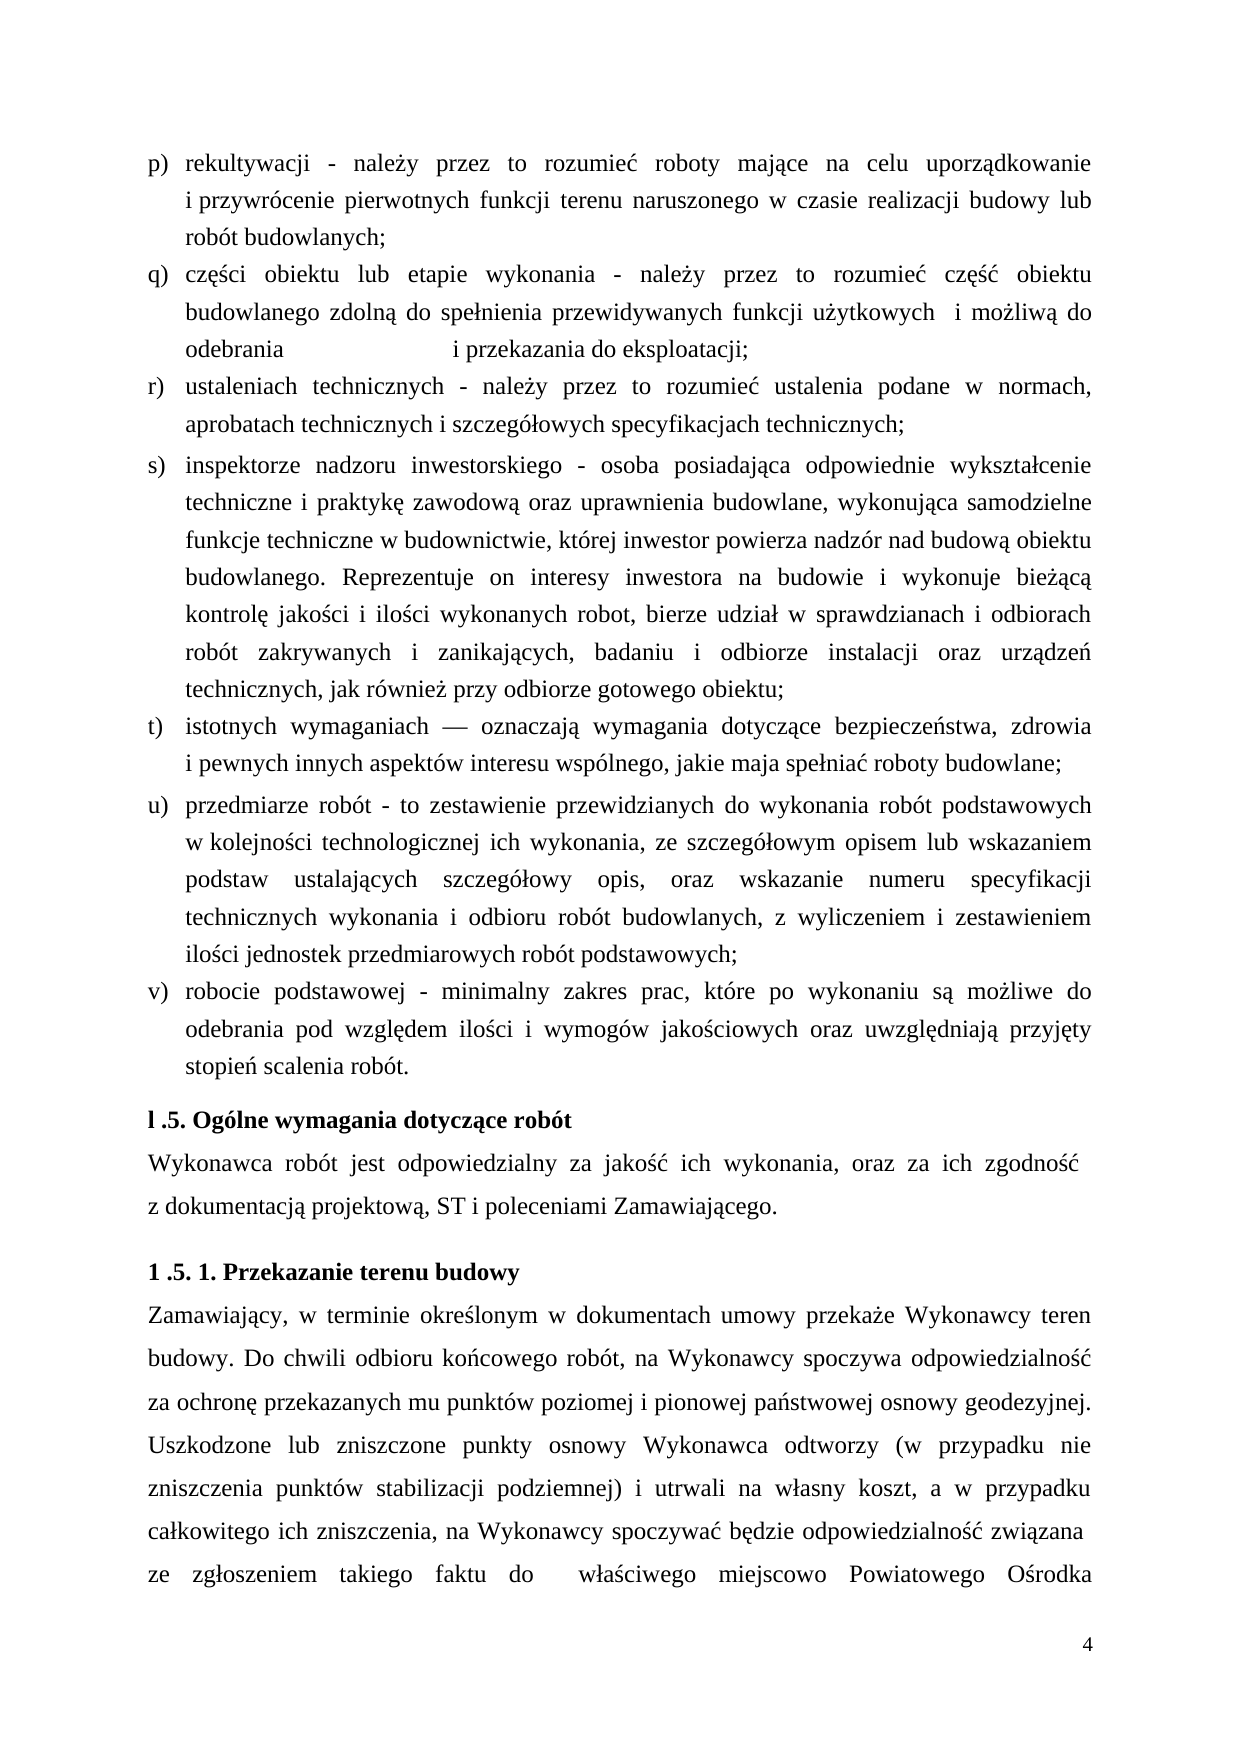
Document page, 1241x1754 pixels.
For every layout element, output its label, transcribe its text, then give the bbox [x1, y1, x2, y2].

text 1 .5. 1. Przekazanie terenu budowy [148, 1257, 1092, 1286]
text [148, 1300, 1092, 1588]
list istotnych wymaganiach — oznaczają wymagania dotyczące bezpieczeństwa, zdrowia i pewnych innych aspektów interesu wspólnego, jakie maja spełniać roboty budowlane; [148, 711, 1092, 777]
list rekultywacji - należy przez to rozumieć roboty mające na celu uporządkowanie i przywrócenie pierwotnych funkcji terenu naruszonego w czasie realizacji budowy lub robót budowlanych; [148, 148, 1092, 251]
list ustaleniach technicznych - należy przez to rozumieć ustalenia podane w normach, aprobatach technicznych i szczegółowych specyfikacjach technicznych; [148, 371, 1092, 437]
text Wykonawca robót jest odpowiedzialny za jakość ich wykonania, oraz za ich zgodność z dokumentacją projektową, ST i poleceniami Zamawiającego. [148, 1148, 1092, 1220]
list robocie podstawowej - minimalny zakres prac, które po wykonaniu są możliwe do odebrania pod względem ilości i wymogów jakościowych oraz uwzględniają przyjęty stopień scalenia robót. [148, 976, 1092, 1080]
list inspektorze nadzoru inwestorskiego - osoba posiadająca odpowiednie wykształcenie techniczne i praktykę zawodową oraz uprawnienia budowlane, wykonująca samodzielne funkcje techniczne w budownictwie, której inwestor powierza nadzór nad budową obiektu budowlanego. Reprezentuje on interesy inwestora na budowie i wykonuje bieżącą kontrolę jakości i ilości wykonanych robot, bierze udział w sprawdzianach i odbiorach robót zakrywanych i zanikających, badaniu i odbiorze instalacji oraz urządzeń technicznych, jak również przy odbiorze gotowego obiektu; [148, 450, 1092, 703]
text l .5. Ogólne wymagania dotyczące robót [148, 1105, 1092, 1134]
list części obiektu lub etapie wykonania - należy przez to rozumieć część obiektu budowlanego zdolną do spełnienia przewidywanych funkcji użytkowych i możliwą do odebrania i przekazania do eksploatacji; [148, 259, 1092, 363]
list przedmiarze robót - to zestawienie przewidzianych do wykonania robót podstawowych w kolejności technologicznej ich wykonania, ze szczegółowym opisem lub wskazaniem podstaw ustalających szczegółowy opis, oraz wskazanie numeru specyfikacji technicznych wykonania i odbioru robót budowlanych, z wyliczeniem i zestawieniem ilości jednostek przedmiarowych robót podstawowych; [148, 790, 1092, 968]
